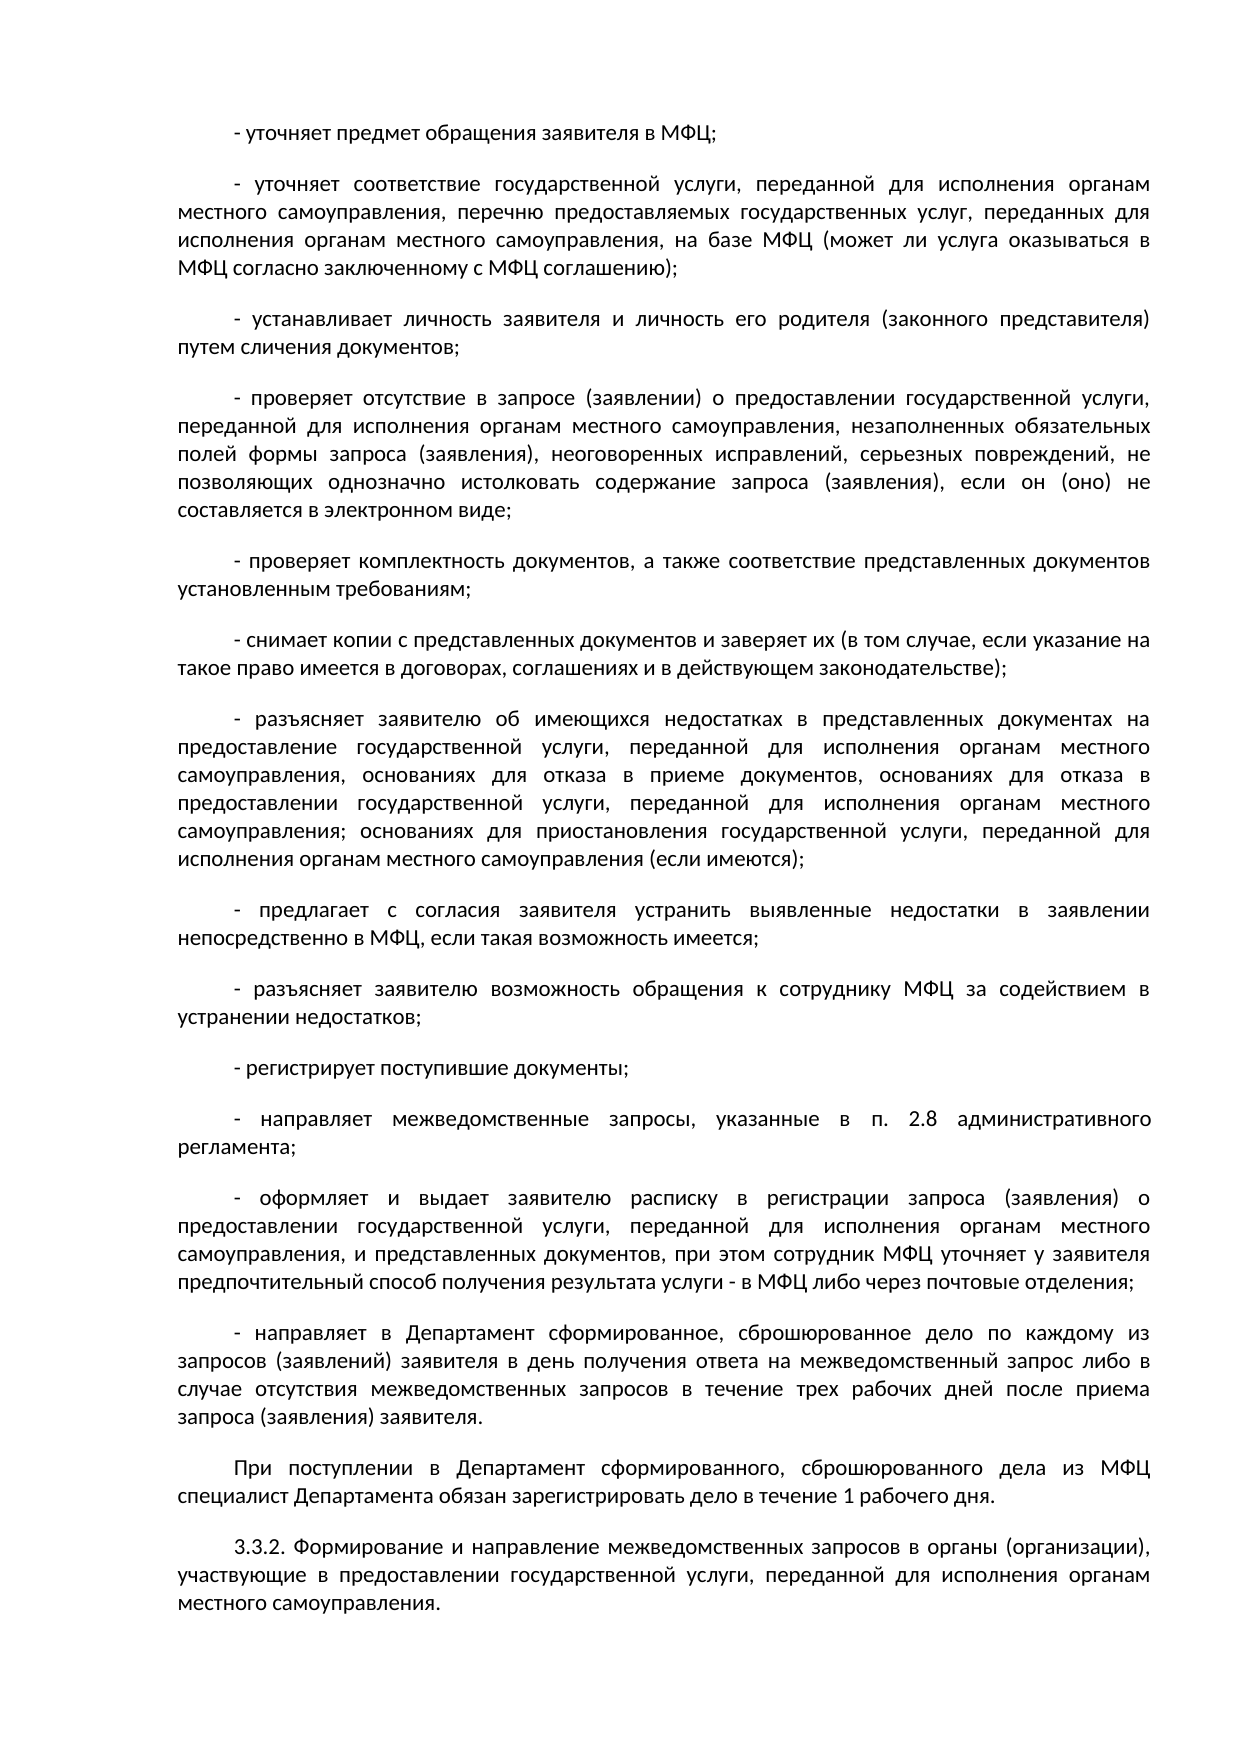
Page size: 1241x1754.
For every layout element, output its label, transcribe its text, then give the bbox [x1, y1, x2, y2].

text - устанавливает личность заявителя и личность его родителя (законного представителя) путем сличения документов; [177, 304, 1152, 360]
text - направляет межведомственные запросы, указанные в п. 2.8 административного регламента; [177, 1104, 1152, 1160]
text - направляет в Департамент сформированное, сброшюрованное дело по каждому из запросов (заявлений) заявителя в день получения ответа на межведомственный запрос либо в случае отсутствия межведомственных запросов в течение трех рабочих дней после приема запроса (заявления) заявителя. [177, 1318, 1152, 1430]
text 3.3.2. Формирование и направление межведомственных запросов в органы (организации), участвующие в предоставлении государственной услуги, переданной для исполнения органам местного самоуправления. [177, 1532, 1152, 1616]
text - оформляет и выдает заявителю расписку в регистрации запроса (заявления) о предоставлении государственной услуги, переданной для исполнения органам местного самоуправления, и представленных документов, при этом сотрудник МФЦ уточняет у заявителя предпочтительный способ получения результата услуги - в МФЦ либо через почтовые отделения; [177, 1183, 1152, 1295]
text При поступлении в Департамент сформированного, сброшюрованного дела из МФЦ специалист Департамента обязан зарегистрировать дело в течение 1 рабочего дня. [177, 1453, 1152, 1509]
text - предлагает с согласия заявителя устранить выявленные недостатки в заявлении непосредственно в МФЦ, если такая возможность имеется; [177, 895, 1152, 951]
text - проверяет отсутствие в запросе (заявлении) о предоставлении государственной услуги, переданной для исполнения органам местного самоуправления, незаполненных обязательных полей формы запроса (заявления), неоговоренных исправлений, серьезных повреждений, не позволяющих однозначно истолковать содержание запроса (заявления), если он (оно) не составляется в электронном виде; [177, 383, 1152, 523]
text - проверяет комплектность документов, а также соответствие представленных документов установленным требованиям; [177, 546, 1152, 602]
text - разъясняет заявителю возможность обращения к сотруднику МФЦ за содействием в устранении недостатков; [177, 974, 1152, 1030]
text - разъясняет заявителю об имеющихся недостатках в представленных документах на предоставление государственной услуги, переданной для исполнения органам местного самоуправления, основаниях для отказа в приеме документов, основаниях для отказа в предоставлении государственной услуги, переданной для исполнения органам местного самоуправления; основаниях для приостановления государственной услуги, переданной для исполнения органам местного самоуправления (если имеются); [177, 704, 1152, 872]
text - уточняет соответствие государственной услуги, переданной для исполнения органам местного самоуправления, перечню предоставляемых государственных услуг, переданных для исполнения органам местного самоуправления, на базе МФЦ (может ли услуга оказываться в МФЦ согласно заключенному с МФЦ соглашению); [177, 169, 1152, 281]
text - снимает копии с представленных документов и заверяет их (в том случае, если указание на такое право имеется в договорах, соглашениях и в действующем законодательстве); [177, 625, 1152, 681]
text - уточняет предмет обращения заявителя в МФЦ; [177, 118, 1152, 146]
text - регистрирует поступившие документы; [177, 1053, 1152, 1081]
